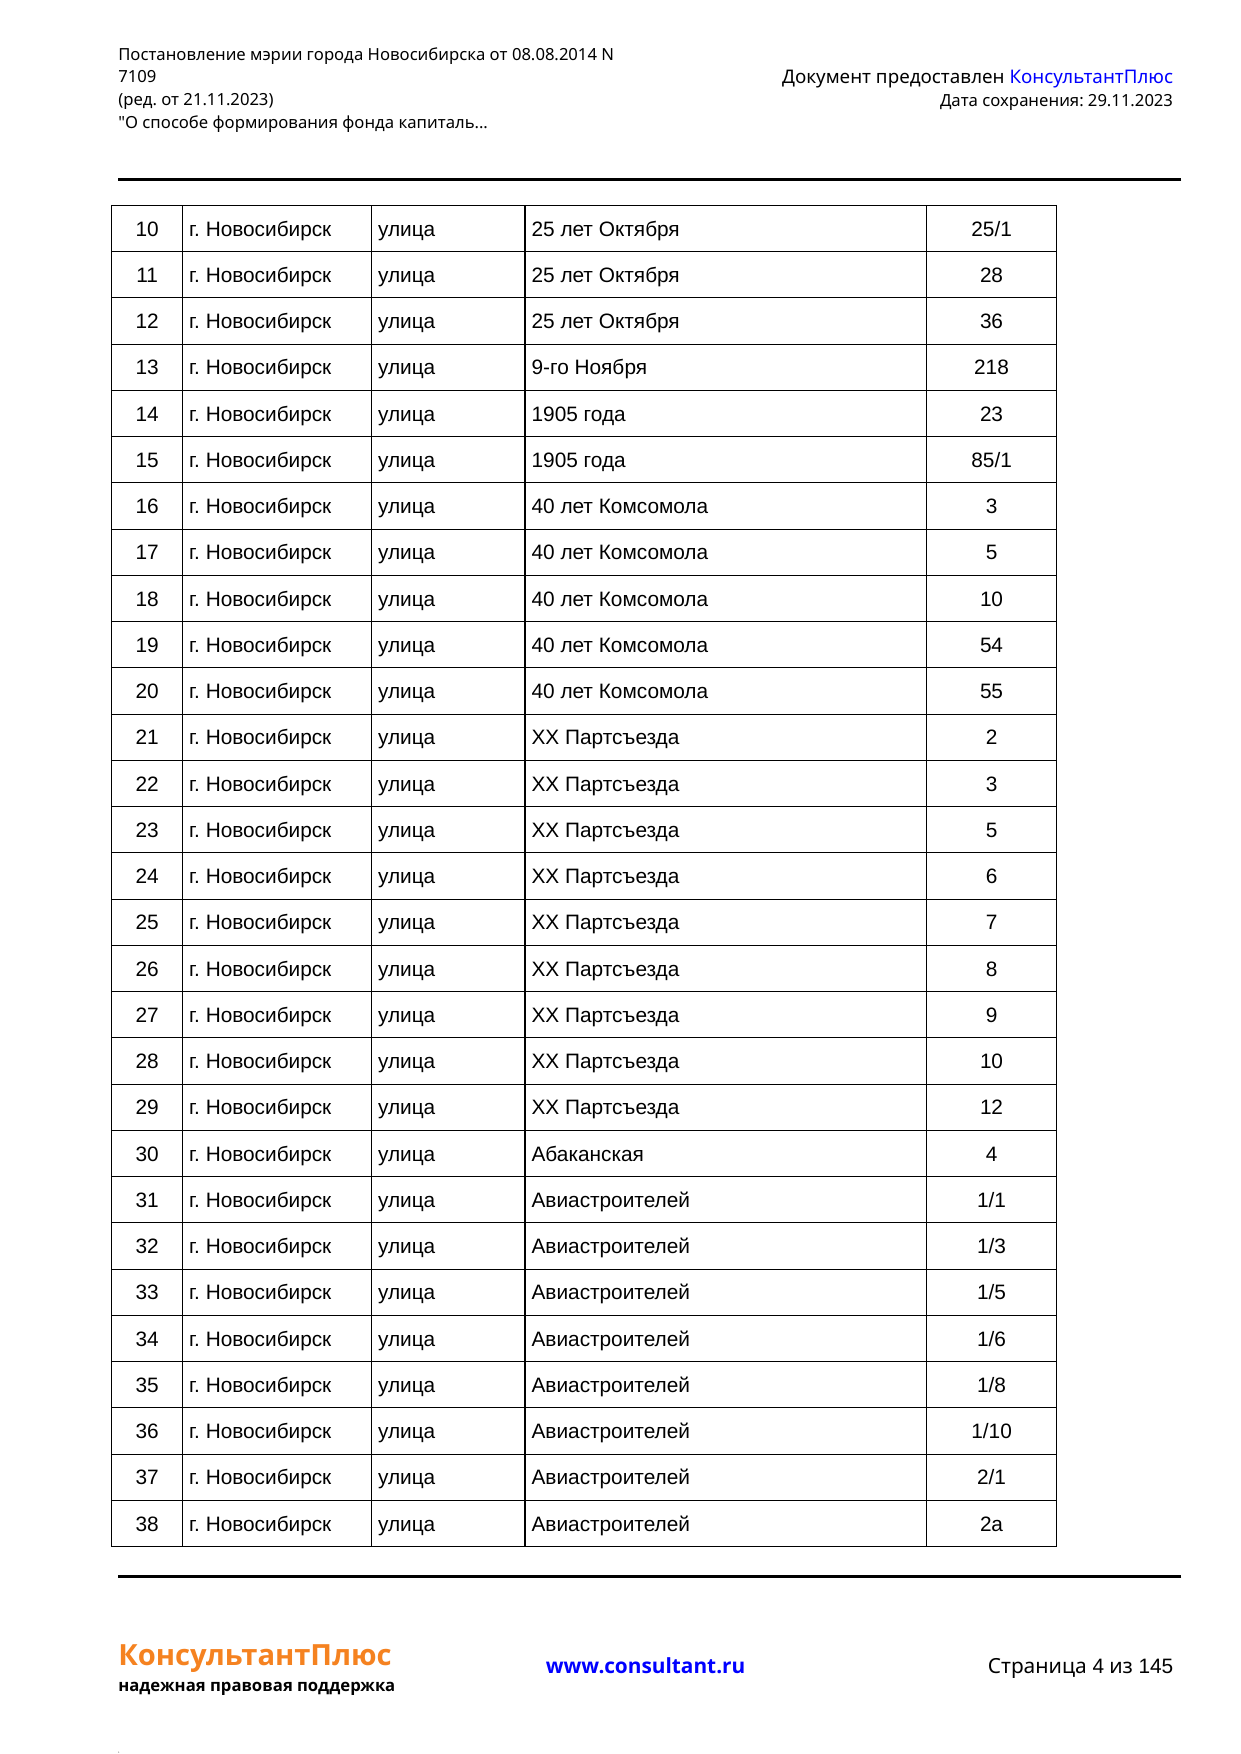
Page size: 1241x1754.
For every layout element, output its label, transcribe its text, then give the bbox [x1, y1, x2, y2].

table_cell 14 [112, 391, 182, 436]
table_cell г. Новосибирск [183, 391, 371, 436]
table_cell улица [372, 391, 524, 436]
table_cell 25/1 [927, 206, 1056, 251]
table_cell XX Партсъезда [526, 946, 926, 991]
table_cell 1905 года [526, 391, 926, 436]
table_cell 40 лет Комсомола [526, 483, 926, 528]
table_cell 5 [927, 530, 1056, 575]
table_cell улица [372, 1085, 524, 1130]
table_cell улица [372, 1131, 524, 1176]
table_cell 9 [927, 992, 1056, 1037]
table_cell 35 [112, 1362, 182, 1407]
table_cell 18 [112, 576, 182, 621]
table_cell 7 [927, 900, 1056, 945]
table_cell Авиастроителей [526, 1316, 926, 1361]
table_cell г. Новосибирск [183, 1408, 371, 1453]
table_cell 3 [927, 761, 1056, 806]
table_cell 30 [112, 1131, 182, 1176]
table_cell 8 [927, 946, 1056, 991]
table_cell г. Новосибирск [183, 761, 371, 806]
table_cell улица [372, 715, 524, 760]
table_cell 26 [112, 946, 182, 991]
table_cell г. Новосибирск [183, 1038, 371, 1083]
table_cell 34 [112, 1316, 182, 1361]
table_cell улица [372, 622, 524, 667]
table_cell Абаканская [526, 1131, 926, 1176]
table_cell 33 [112, 1270, 182, 1315]
table_cell г. Новосибирск [183, 483, 371, 528]
table_cell 29 [112, 1085, 182, 1130]
table_cell улица [372, 437, 524, 482]
table_cell Авиастроителей [526, 1455, 926, 1500]
table_cell улица [372, 530, 524, 575]
table_cell XX Партсъезда [526, 807, 926, 852]
table_cell 2а [927, 1501, 1056, 1546]
table_cell 1/8 [927, 1362, 1056, 1407]
table_cell 23 [112, 807, 182, 852]
table_cell 24 [112, 853, 182, 898]
table_cell 27 [112, 992, 182, 1037]
table_cell г. Новосибирск [183, 715, 371, 760]
table_cell г. Новосибирск [183, 298, 371, 343]
table_cell 21 [112, 715, 182, 760]
table_cell улица [372, 1408, 524, 1453]
table_cell 25 лет Октября [526, 206, 926, 251]
table_cell 32 [112, 1223, 182, 1268]
table_cell XX Партсъезда [526, 715, 926, 760]
table_cell 40 лет Комсомола [526, 576, 926, 621]
table_cell 12 [112, 298, 182, 343]
table_cell 6 [927, 853, 1056, 898]
table_cell 40 лет Комсомола [526, 622, 926, 667]
table_cell XX Партсъезда [526, 761, 926, 806]
table_cell 15 [112, 437, 182, 482]
table_cell 25 лет Октября [526, 298, 926, 343]
table_cell 85/1 [927, 437, 1056, 482]
table_cell Авиастроителей [526, 1177, 926, 1222]
table_cell 55 [927, 668, 1056, 713]
table_cell г. Новосибирск [183, 1131, 371, 1176]
table_cell г. Новосибирск [183, 1455, 371, 1500]
table_cell 1/5 [927, 1270, 1056, 1315]
table_cell г. Новосибирск [183, 668, 371, 713]
table_cell 13 [112, 345, 182, 390]
table_cell улица [372, 992, 524, 1037]
table_cell 11 [112, 252, 182, 297]
table_cell г. Новосибирск [183, 946, 371, 991]
table_cell 10 [927, 576, 1056, 621]
table_cell Авиастроителей [526, 1501, 926, 1546]
table_cell 25 лет Октября [526, 252, 926, 297]
table_cell улица [372, 576, 524, 621]
table_cell 2 [927, 715, 1056, 760]
table_cell XX Партсъезда [526, 1038, 926, 1083]
table_cell 1/3 [927, 1223, 1056, 1268]
table_cell улица [372, 761, 524, 806]
table_cell 10 [927, 1038, 1056, 1083]
table_cell улица [372, 1455, 524, 1500]
table_cell 9-го Ноября [526, 345, 926, 390]
table_cell XX Партсъезда [526, 853, 926, 898]
table_cell г. Новосибирск [183, 1177, 371, 1222]
table_cell XX Партсъезда [526, 900, 926, 945]
table_cell 2/1 [927, 1455, 1056, 1500]
table_cell г. Новосибирск [183, 807, 371, 852]
table_cell 1905 года [526, 437, 926, 482]
table_cell г. Новосибирск [183, 1270, 371, 1315]
table_cell г. Новосибирск [183, 576, 371, 621]
table_cell 12 [927, 1085, 1056, 1130]
table_cell улица [372, 345, 524, 390]
table_cell г. Новосибирск [183, 1223, 371, 1268]
table_cell 40 лет Комсомола [526, 668, 926, 713]
table_cell г. Новосибирск [183, 622, 371, 667]
table_cell г. Новосибирск [183, 1362, 371, 1407]
table_cell г. Новосибирск [183, 1085, 371, 1130]
table_cell улица [372, 1501, 524, 1546]
table_cell 22 [112, 761, 182, 806]
table_cell 23 [927, 391, 1056, 436]
table_cell г. Новосибирск [183, 853, 371, 898]
table_cell улица [372, 807, 524, 852]
table_cell 25 [112, 900, 182, 945]
table_cell 36 [112, 1408, 182, 1453]
table_cell 20 [112, 668, 182, 713]
table_cell 36 [927, 298, 1056, 343]
table_cell улица [372, 483, 524, 528]
table_cell Авиастроителей [526, 1270, 926, 1315]
table_cell улица [372, 252, 524, 297]
table_cell г. Новосибирск [183, 252, 371, 297]
table_cell 28 [112, 1038, 182, 1083]
table_cell 1/10 [927, 1408, 1056, 1453]
table_cell улица [372, 206, 524, 251]
table_cell 1/6 [927, 1316, 1056, 1361]
table_cell улица [372, 1177, 524, 1222]
table_cell улица [372, 298, 524, 343]
table_cell улица [372, 1038, 524, 1083]
table_cell г. Новосибирск [183, 1316, 371, 1361]
table_cell XX Партсъезда [526, 992, 926, 1037]
table_cell улица [372, 668, 524, 713]
table_cell 5 [927, 807, 1056, 852]
table_cell г. Новосибирск [183, 437, 371, 482]
table_cell 4 [927, 1131, 1056, 1176]
table_cell г. Новосибирск [183, 345, 371, 390]
table_cell 10 [112, 206, 182, 251]
table_cell 31 [112, 1177, 182, 1222]
table_cell улица [372, 853, 524, 898]
table_cell 37 [112, 1455, 182, 1500]
table_cell XX Партсъезда [526, 1085, 926, 1130]
table_cell 1/1 [927, 1177, 1056, 1222]
table_cell улица [372, 946, 524, 991]
table_cell 28 [927, 252, 1056, 297]
table_cell улица [372, 1362, 524, 1407]
table_cell улица [372, 1270, 524, 1315]
table_cell 218 [927, 345, 1056, 390]
table_cell Авиастроителей [526, 1362, 926, 1407]
table_cell г. Новосибирск [183, 530, 371, 575]
table_cell улица [372, 1223, 524, 1268]
table_cell г. Новосибирск [183, 206, 371, 251]
table_cell 3 [927, 483, 1056, 528]
table_cell Авиастроителей [526, 1223, 926, 1268]
table_cell г. Новосибирск [183, 1501, 371, 1546]
table_cell улица [372, 1316, 524, 1361]
table_cell 54 [927, 622, 1056, 667]
table_cell Авиастроителей [526, 1408, 926, 1453]
table_cell 38 [112, 1501, 182, 1546]
table_cell 40 лет Комсомола [526, 530, 926, 575]
table_cell 17 [112, 530, 182, 575]
table_cell г. Новосибирск [183, 900, 371, 945]
table_cell 16 [112, 483, 182, 528]
table_cell 19 [112, 622, 182, 667]
table_cell г. Новосибирск [183, 992, 371, 1037]
table_cell улица [372, 900, 524, 945]
